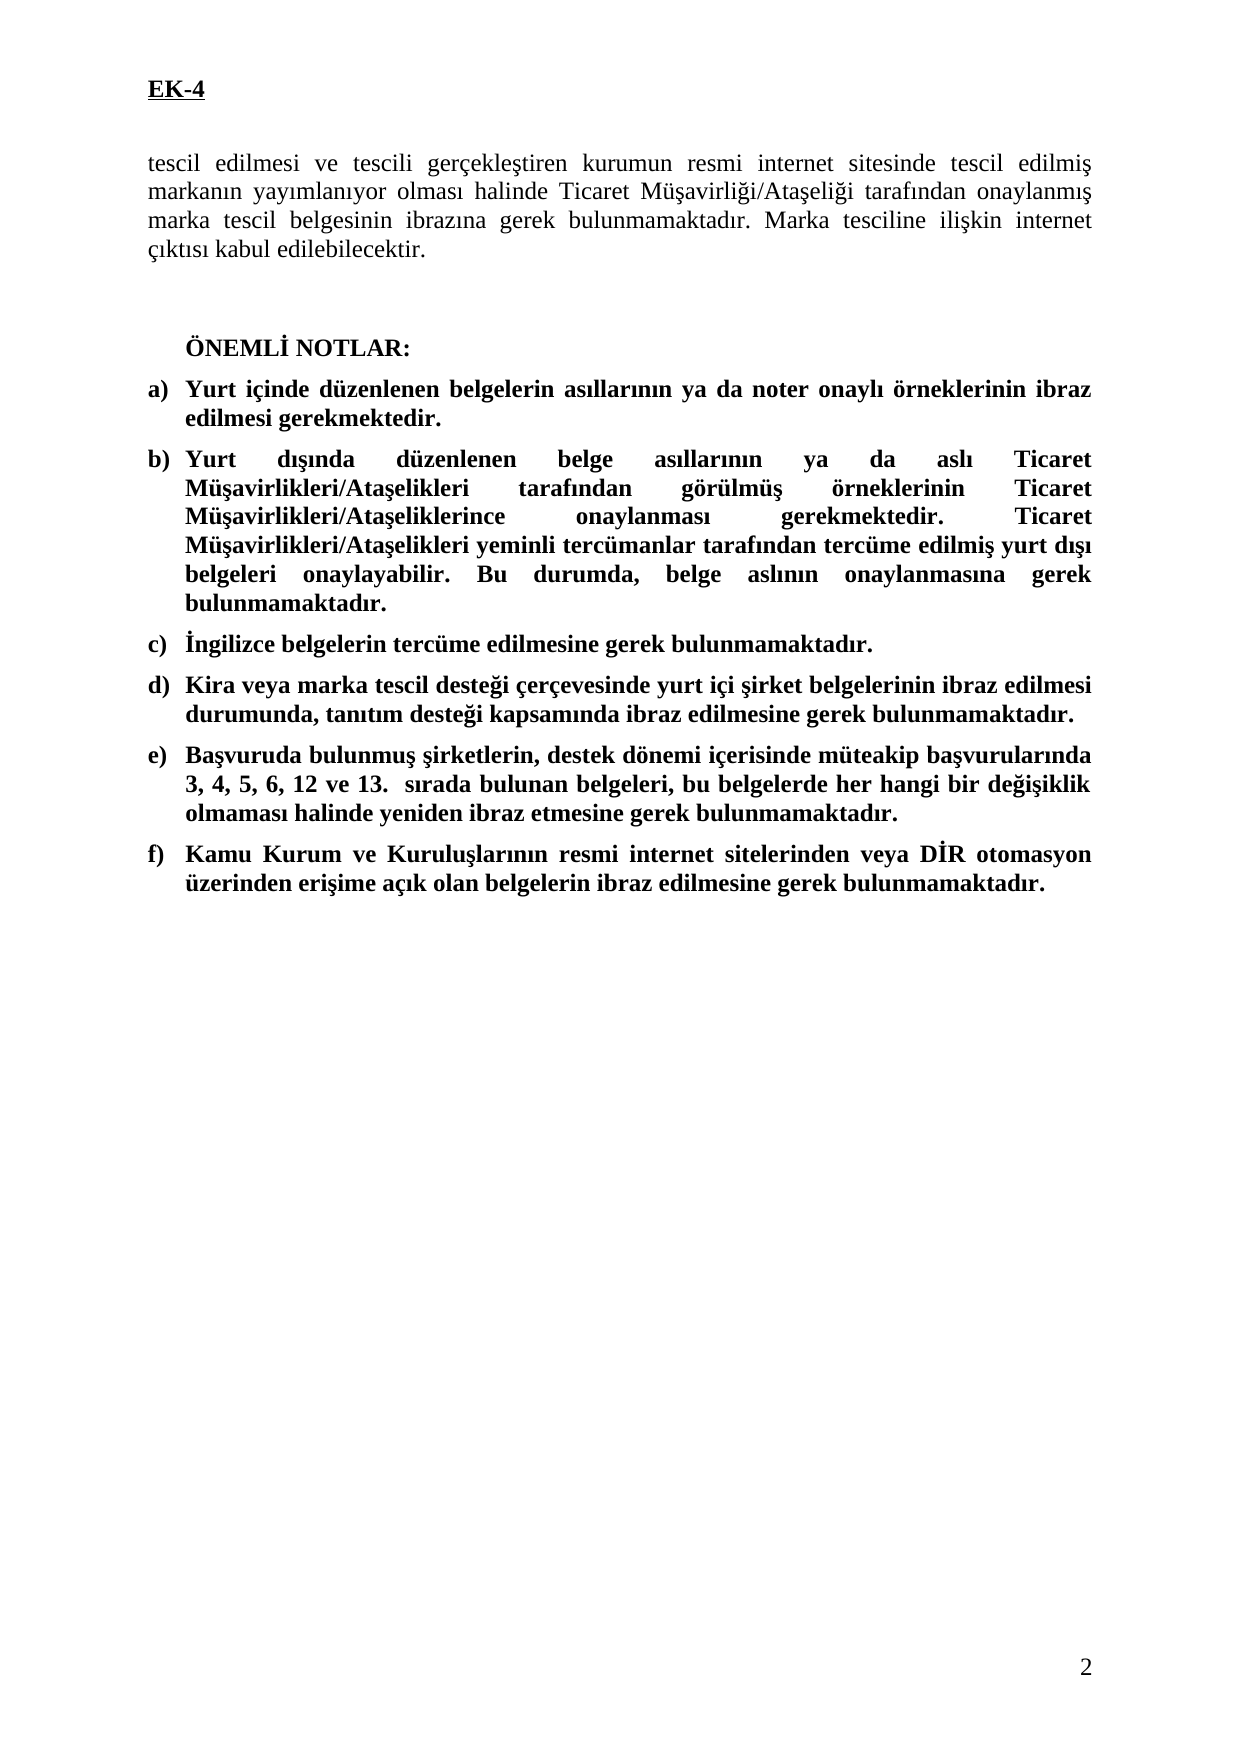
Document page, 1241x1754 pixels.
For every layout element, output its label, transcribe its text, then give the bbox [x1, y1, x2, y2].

list Başvuruda bulunmuş şirketlerin, destek dönemi içerisinde müteakip başvurularında 3, 4, 5, 6, 12 ve 13. sırada bulunan belgeleri, bu belgelerde her hangi bir değişiklik olmaması halinde yeniden ibraz etmesine gerek bulunmamaktadır. [148, 740, 1093, 826]
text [148, 148, 1093, 263]
list Yurt dışında düzenlenen belge asıllarının ya da aslı Ticaret Müşavirlikleri/Ataşelikleri tarafından görülmüş örneklerinin Ticaret Müşavirlikleri/Ataşeliklerince onaylanması gerekmektedir. Ticaret Müşavirlikleri/Ataşelikleri yeminli tercümanlar tarafından tercüme edilmiş yurt dışı belgeleri onaylayabilir. Bu durumda, belge aslının onaylanmasına gerek bulunmamaktadır. [148, 444, 1093, 616]
list Kira veya marka tescil desteği çerçevesinde yurt içi şirket belgelerinin ibraz edilmesi durumunda, tanıtım desteği kapsamında ibraz edilmesine gerek bulunmamaktadır. [148, 670, 1093, 728]
list Kamu Kurum ve Kuruluşlarının resmi internet sitelerinden veya DİR otomasyon üzerinden erişime açık olan belgelerin ibraz edilmesine gerek bulunmamaktadır. [148, 839, 1093, 896]
list İngilizce belgelerin tercüme edilmesine gerek bulunmamaktadır. [148, 629, 1093, 658]
list Yurt içinde düzenlenen belgelerin asıllarının ya da noter onaylı örneklerinin ibraz edilmesi gerekmektedir. [148, 374, 1093, 431]
text ÖNEMLİ NOTLAR: [148, 333, 1093, 361]
